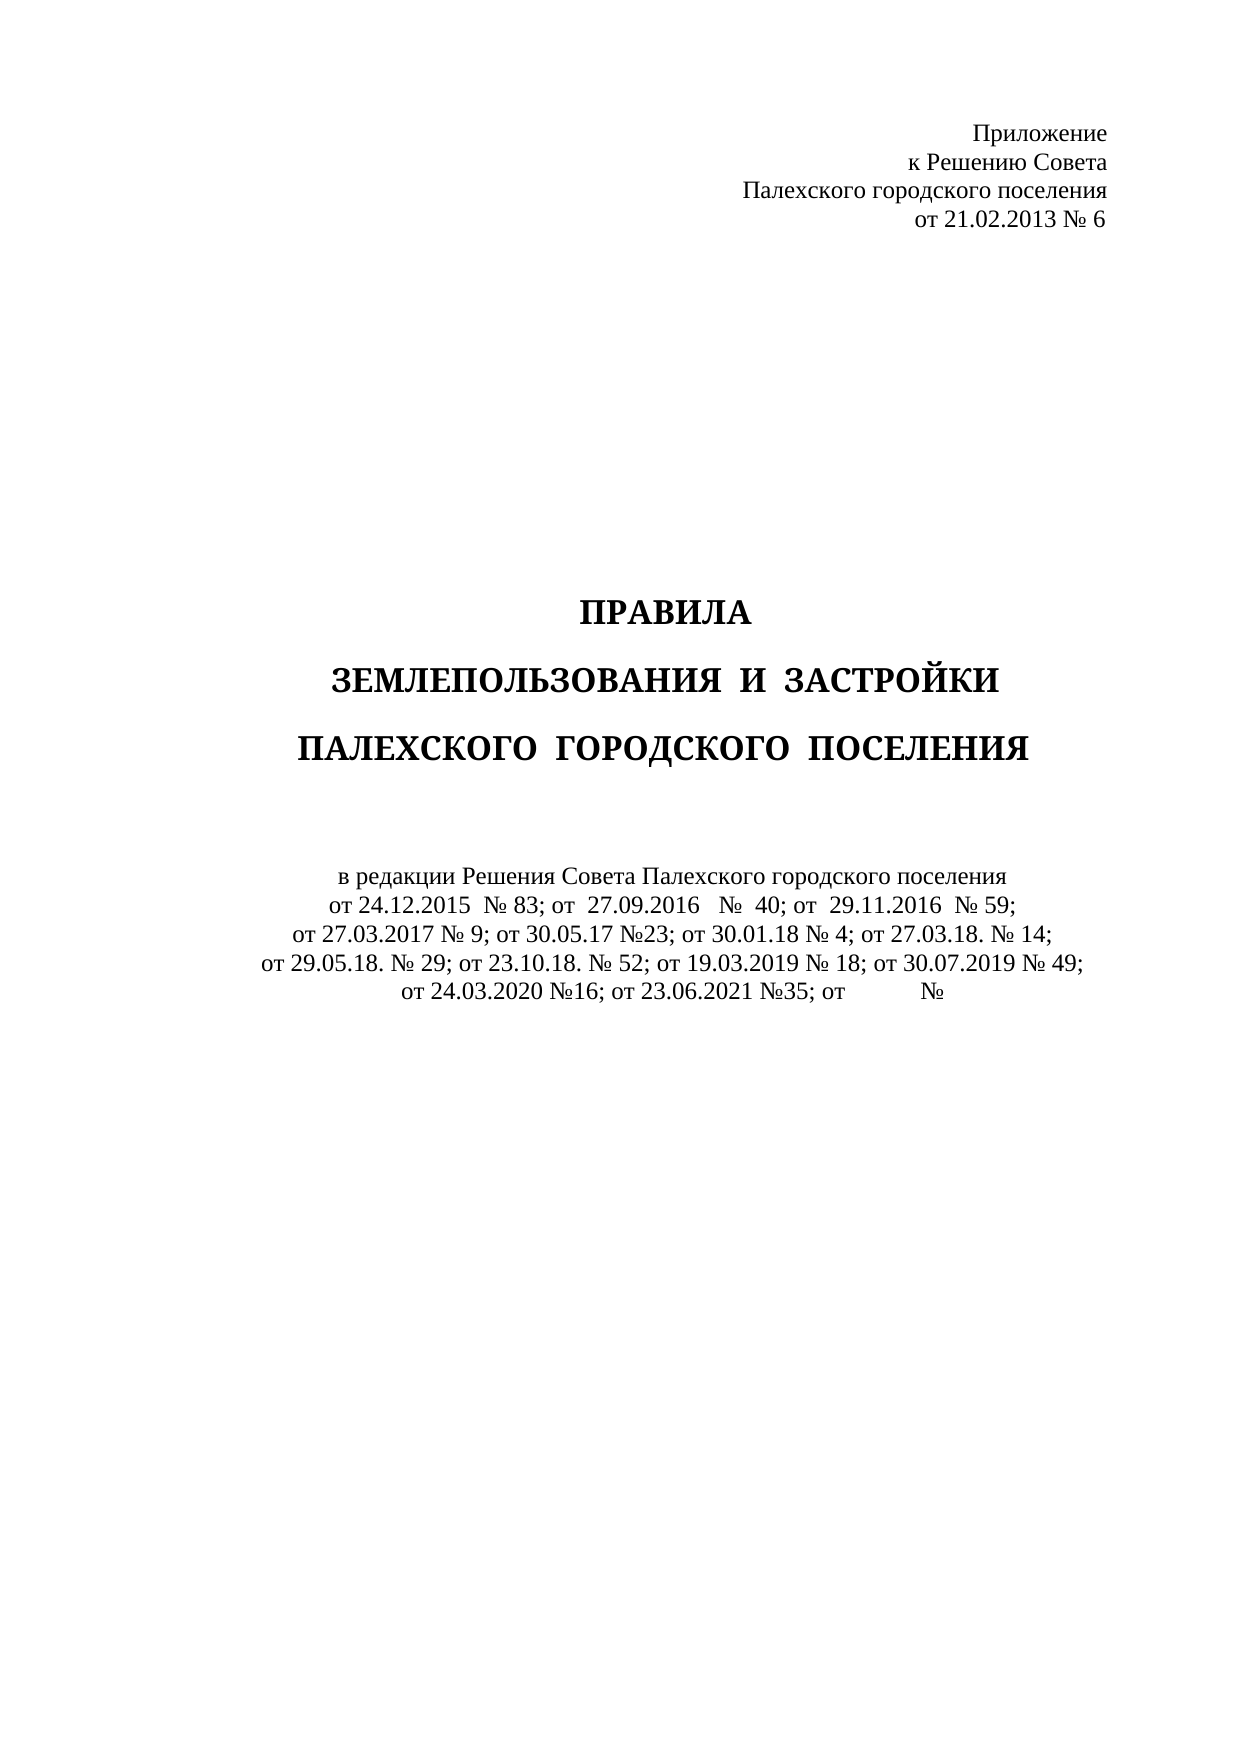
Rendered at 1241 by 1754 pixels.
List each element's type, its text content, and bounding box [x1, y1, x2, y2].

text в редакции Решения Совета Палехского городского поселения [162, 861, 1107, 890]
text к Решению Совета [103, 147, 1107, 176]
text Приложение [103, 118, 1107, 147]
text от 24.12.2015 № 83; от 27.09.2016 № 40; от 29.11.2016 № 59; [162, 890, 1107, 919]
text ЗЕМЛЕПОЛЬЗОВАНИЯ И ЗАСТРОЙКИ [192, 657, 1138, 702]
text от 27.03.2017 № 9; от 30.05.17 №23; от 30.01.18 № 4; от 27.03.18. № 14; [162, 919, 1107, 948]
text от 24.03.2020 №16; от 23.06.2021 №35; от № [162, 976, 1107, 1005]
text от 29.05.18. № 29; от 23.10.18. № 52; от 19.03.2019 № 18; от 30.07.2019 № 49; [162, 948, 1107, 976]
text Палехского городского поселения [103, 176, 1107, 204]
text от 21.02.2013 № 6 [103, 204, 1107, 233]
text ПАЛЕХСКОГО ГОРОДСКОГО ПОСЕЛЕНИЯ [162, 725, 1138, 771]
text ПРАВИЛА [192, 589, 1138, 634]
